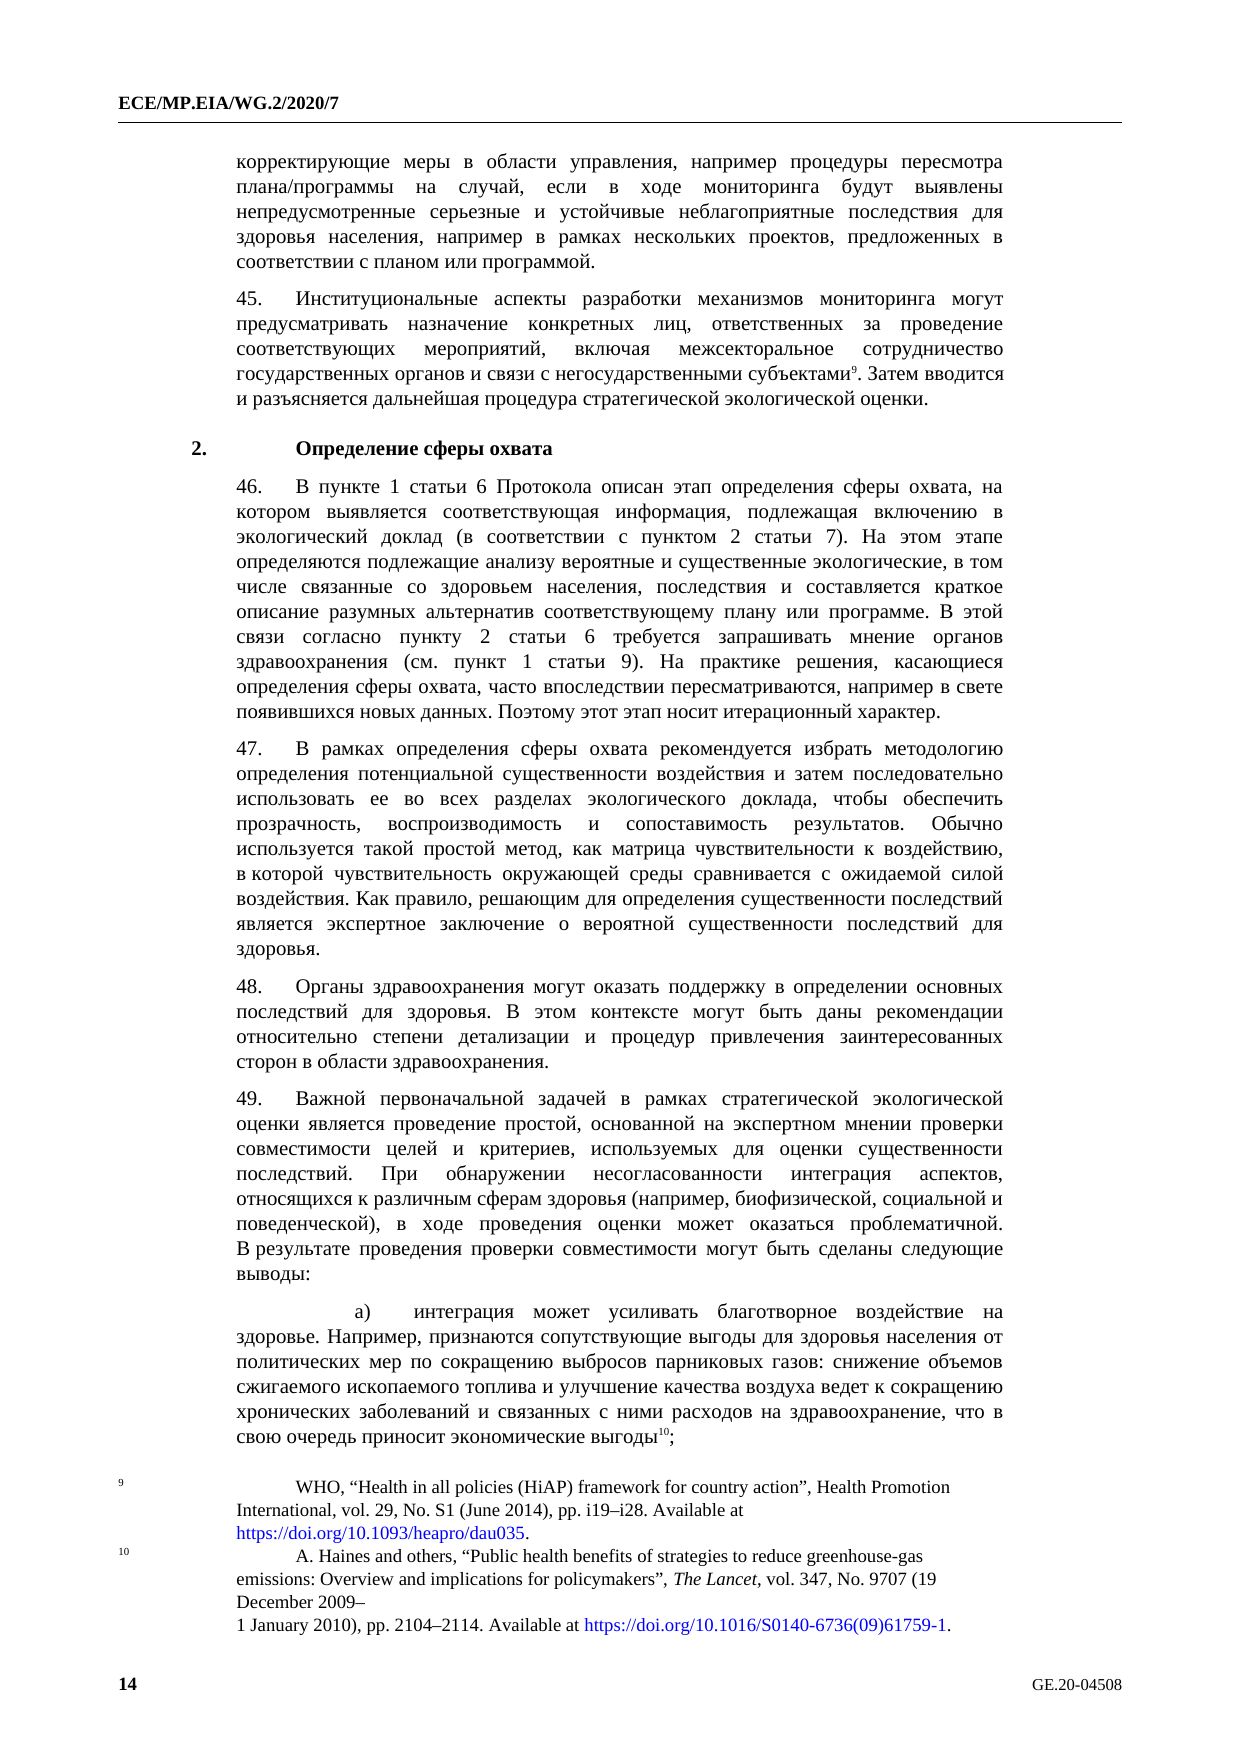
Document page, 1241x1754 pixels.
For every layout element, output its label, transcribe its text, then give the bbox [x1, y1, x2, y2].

text 46. В пункте 1 статьи 6 Протокола описан этап определения сферы охвата, на котором выявляется соответствующая информация, подлежащая включению в экологический доклад (в соответствии с пунктом 2 статьи 7). На этом этапе определяются подлежащие анализу вероятные и существенные экологические, в том числе связанные со здоровьем населения, последствия и составляется краткое описание разумных альтернатив соответствующему плану или программе. В этой связи согласно пункту 2 статьи 6 требуется запрашивать мнение органов здравоохранения (см. пункт 1 статьи 9). На практике решения, касающиеся определения сферы охвата, часто впоследствии пересматриваются, например в свете появившихся новых данных. Поэтому этот этап носит итерационный характер. [236, 473, 1004, 723]
text 49. Важной первоначальной задачей в рамках стратегической экологической оценки является проведение простой, основанной на экспертном мнении проверки совместимости целей и критериев, используемых для оценки существенности последствий. При обнаружении несогласованности интеграция аспектов, относящихся к различным сферам здоровья (например, биофизической, социальной и поведенческой), в ходе проведения оценки может оказаться проблематичной. В результате проведения проверки совместимости могут быть сделаны следующие выводы: [236, 1085, 1004, 1285]
text 45. Институциональные аспекты разработки механизмов мониторинга могут предусматривать назначение конкретных лиц, ответственных за проведение соответствующих мероприятий, включая межсекторальное сотрудничество государственных органов и связи с негосударственными субъектами. Затем вводится и разъясняется дальнейшая процедура стратегической экологической оценки. [236, 285, 1004, 410]
text a) интеграция может усиливать благотворное воздействие на здоровье. Например, признаются сопутствующие выгоды для здоровья населения от политических мер по сокращению выбросов парниковых газов: снижение объемов сжигаемого ископаемого топлива и улучшение качества воздуха ведет к сокращению хронических заболеваний и связанных с ними расходов на здравоохранение, что в свою очередь приносит экономические выгоды; [236, 1298, 1004, 1448]
text 48. Органы здравоохранения могут оказать поддержку в определении основных последствий для здоровья. В этом контексте могут быть даны рекомендации относительно степени детализации и процедур привлечения заинтересованных сторон в области здравоохранения. [236, 973, 1004, 1073]
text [236, 148, 1004, 273]
text 2. Определение сферы охвата [118, 435, 1004, 460]
text 47. В рамках определения сферы охвата рекомендуется избрать методологию определения потенциальной существенности воздействия и затем последовательно использовать ее во всех разделах экологического доклада, чтобы обеспечить прозрачность, воспроизводимость и сопоставимость результатов. Обычно используется такой простой метод, как матрица чувствительности к воздействию, в которой чувствительность окружающей среды сравнивается с ожидаемой силой воздействия. Как правило, решающим для определения существенности последствий является экспертное заключение о вероятной существенности последствий для здоровья. [236, 735, 1004, 960]
